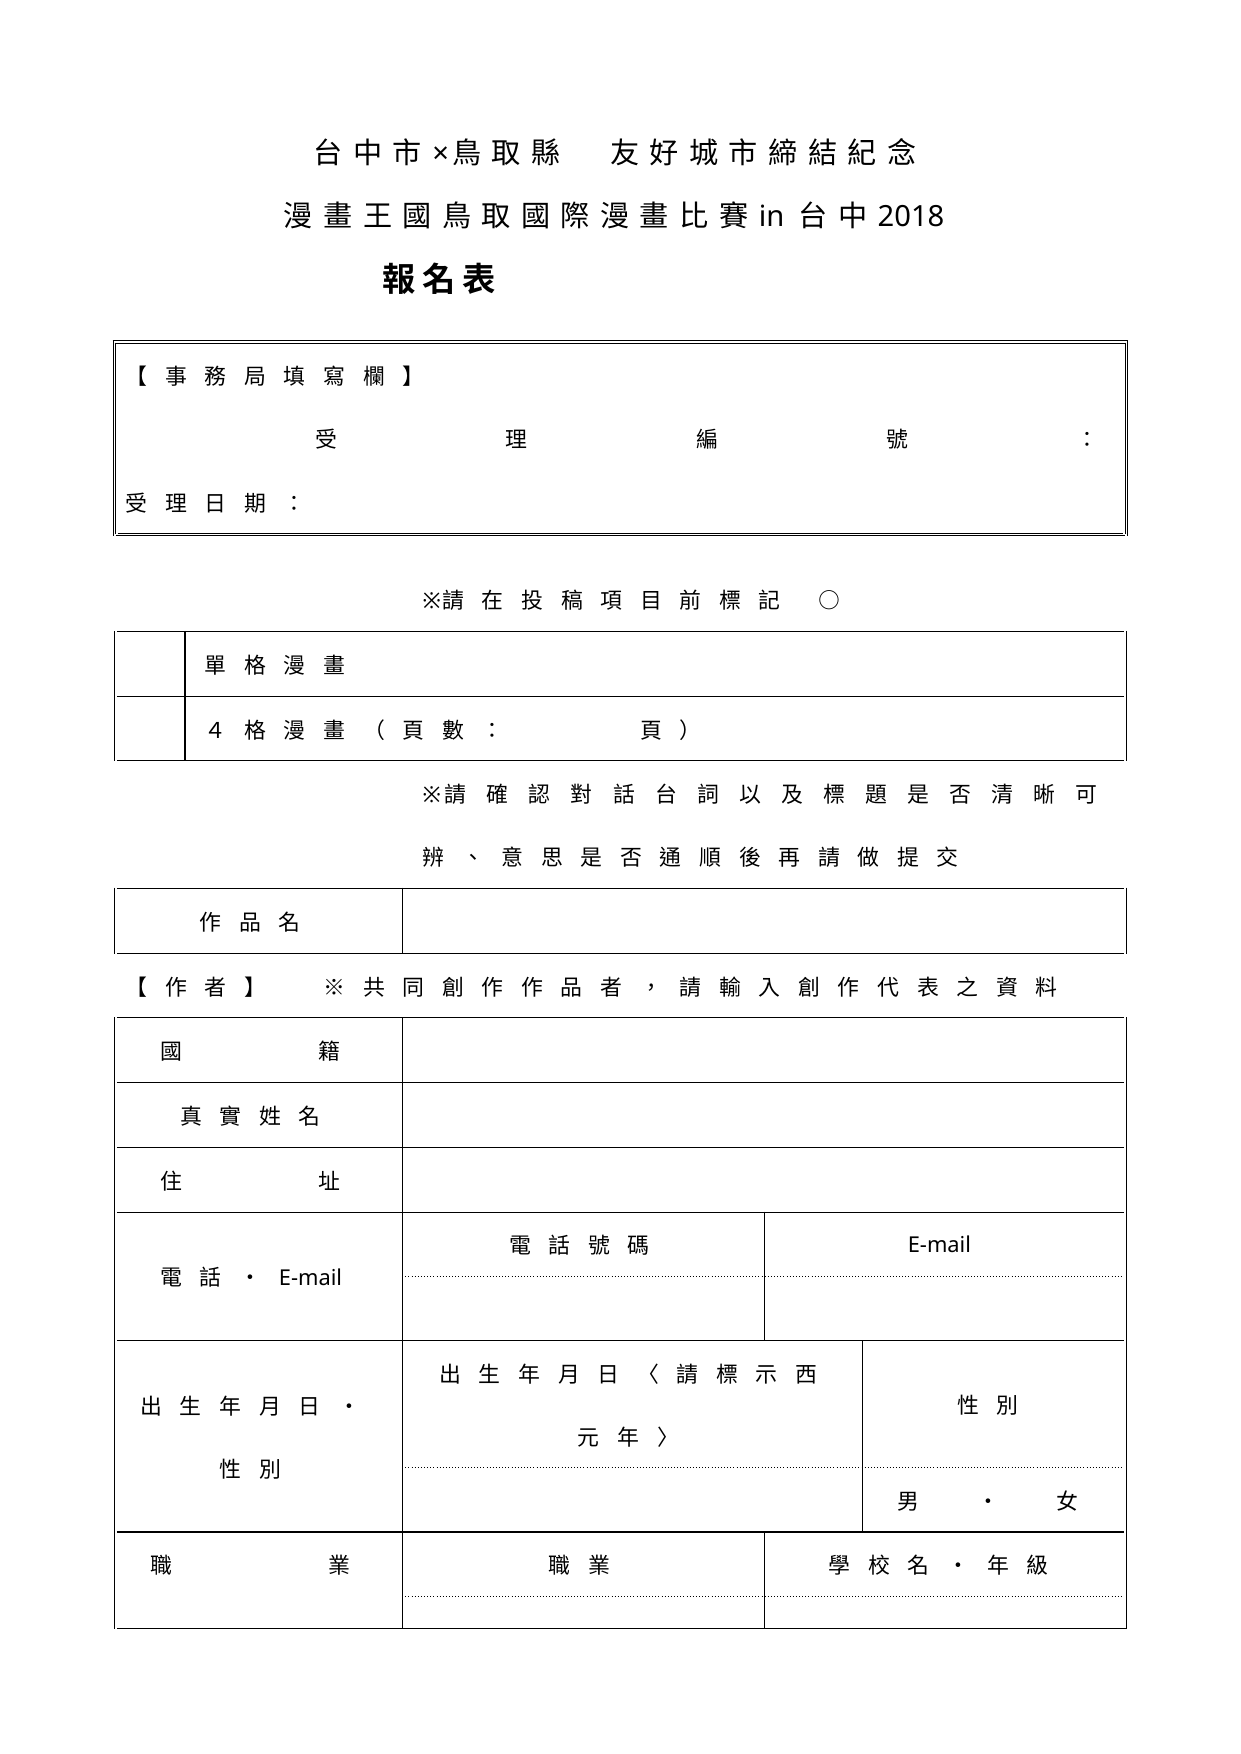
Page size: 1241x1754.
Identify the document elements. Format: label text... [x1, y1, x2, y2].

table_cell [115, 631, 184, 696]
table_cell [403, 1596, 764, 1628]
table_cell 住 址 [115, 1147, 402, 1212]
table_cell [114, 760, 403, 888]
table_cell [114, 533, 403, 631]
table_cell [403, 1017, 1126, 1082]
table_cell 性別 [863, 1340, 1126, 1467]
table_cell [403, 1147, 1126, 1212]
table_cell ※請在投稿項目前標記 ○ [403, 533, 1126, 631]
text 報名表 [125, 246, 1115, 309]
table_cell [115, 696, 184, 760]
text 漫畫王國鳥取國際漫畫比賽in台中2018 [125, 183, 1115, 246]
table_header 【事務局填寫欄】 受理編號： 受理日期： [116, 344, 1125, 533]
table_cell [765, 1276, 1126, 1340]
table_cell [403, 1276, 764, 1340]
table_cell [403, 1467, 862, 1531]
table_cell [403, 888, 1126, 952]
table_cell （ 年級） [765, 1596, 1126, 1628]
table_cell 作品名 [115, 888, 402, 952]
table_cell ※請確認對話台詞以及標題是否清晰可辨、意思是否通順後再請做提交 [403, 760, 1126, 888]
table_cell 電話・E-mail [115, 1212, 402, 1340]
table_cell ４格漫畫（頁數： 頁） [186, 696, 1126, 760]
table_cell 出生年月日〈請標示西元年〉 [403, 1341, 862, 1467]
table_cell 【作者】 ※共同創作作品者，請輸入創作代表之資料 [114, 953, 1126, 1017]
table_cell 電話號碼 [403, 1213, 764, 1276]
table_cell E-mail [765, 1212, 1126, 1276]
table_cell 國 籍 [115, 1017, 402, 1082]
table_cell 真實姓名 [115, 1082, 402, 1147]
table_cell 單格漫畫 [186, 631, 1126, 696]
text 台中市×鳥取縣 友好城市締結紀念 [125, 119, 1115, 183]
table_cell 學校名・年級 [765, 1531, 1126, 1596]
table_cell 職 業 （或者學校名及年級） [115, 1531, 402, 1628]
table_cell 職業 [403, 1533, 764, 1596]
table_cell 男 ・ 女 [863, 1467, 1126, 1531]
table_cell [403, 1082, 1126, 1147]
table_cell 出生年月日・性別 [115, 1340, 402, 1531]
